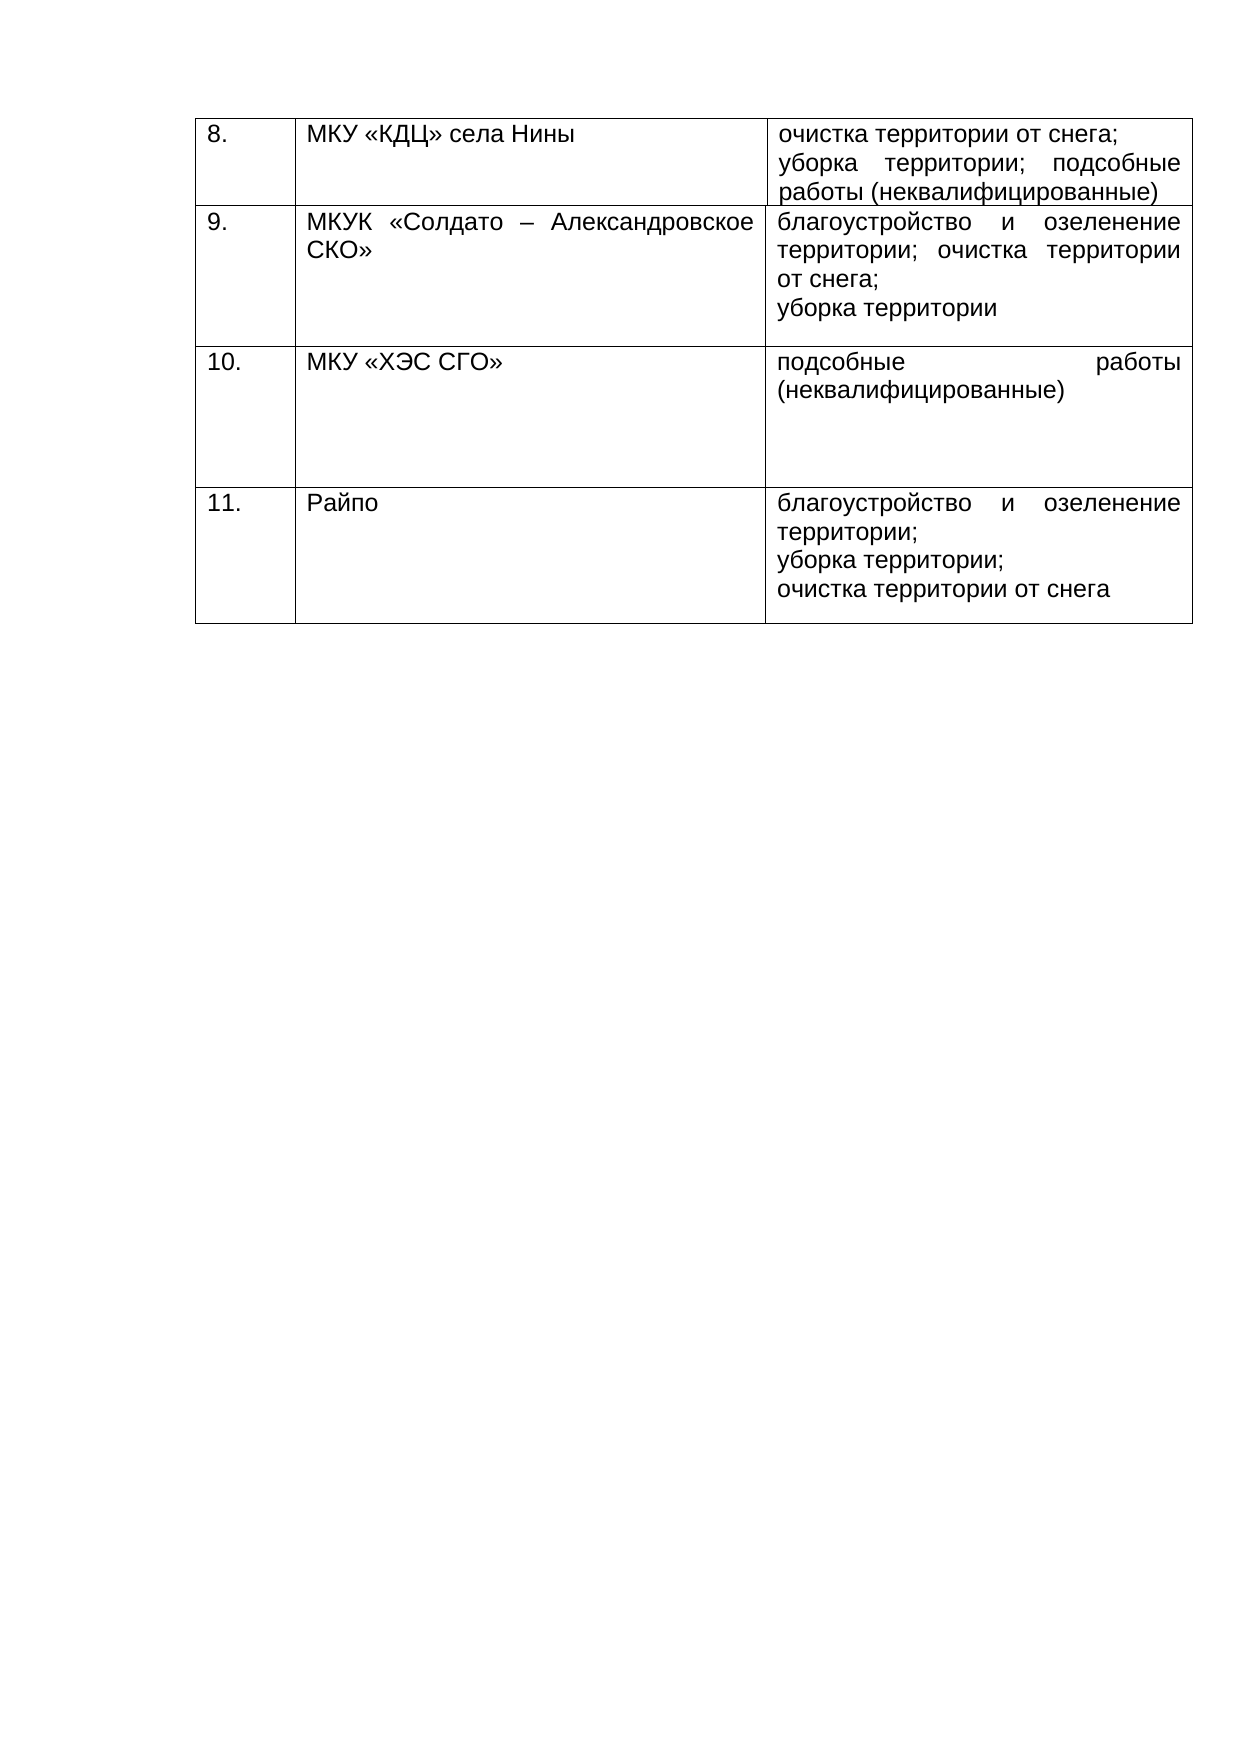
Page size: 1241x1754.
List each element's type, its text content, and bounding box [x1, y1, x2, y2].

table_cell МКУК «Солдато – Александровское СКО» [296, 206, 765, 346]
table_cell 8. [196, 119, 295, 205]
table_cell подсобные работы (неквалифицированные) [766, 347, 1192, 487]
table_cell Райпо [296, 488, 765, 623]
table_cell МКУ «КДЦ» села Нины [296, 119, 767, 205]
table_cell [766, 206, 1192, 346]
table_cell благоустройство и озеленение территории; уборка территории; очистка территории от снега [766, 488, 1192, 623]
table_cell 10. [196, 347, 295, 487]
table_cell 9. [196, 206, 295, 346]
table_cell очистка территории от снега; уборка территории; подсобные работы (неквалифицированные) [768, 119, 1192, 205]
table_cell 11. [196, 488, 295, 623]
table_cell МКУ «ХЭС СГО» [296, 347, 765, 487]
